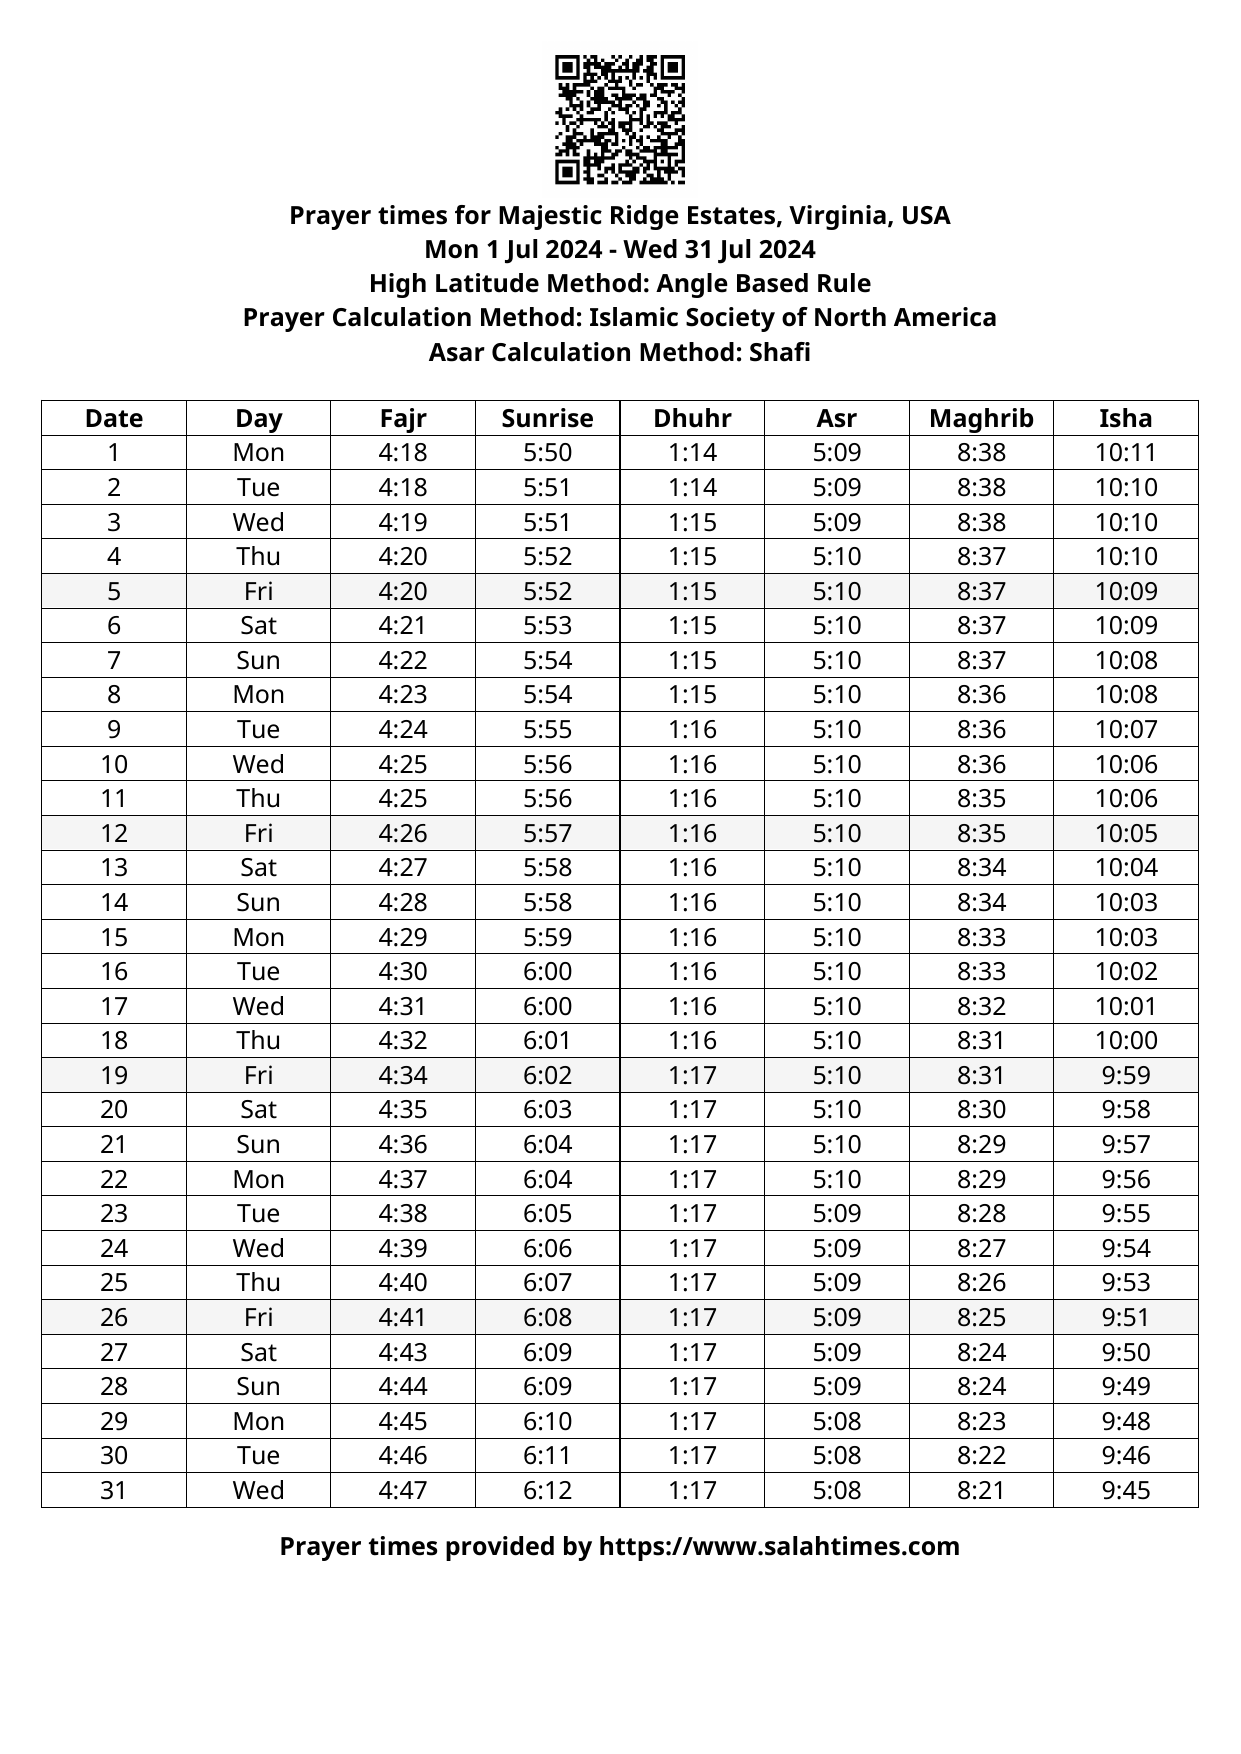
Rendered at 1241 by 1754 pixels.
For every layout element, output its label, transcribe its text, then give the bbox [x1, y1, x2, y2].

table_cell 1:17 [621, 1093, 764, 1126]
table_cell 5:10 [765, 1162, 909, 1195]
table_cell 6:01 [476, 1024, 619, 1057]
table_cell Fri [187, 574, 330, 607]
table_header Asr [765, 401, 909, 434]
table_cell 4:32 [331, 1024, 475, 1057]
table_cell 9:57 [1054, 1127, 1198, 1161]
table_cell 4:31 [331, 989, 475, 1022]
table_cell 10:11 [1054, 436, 1198, 469]
table_cell 1:17 [621, 1439, 764, 1472]
table_cell Thu [187, 781, 330, 815]
table_cell 30 [42, 1439, 186, 1472]
table_cell 5:10 [765, 574, 909, 607]
table_cell 1:16 [621, 920, 764, 953]
table_cell 5:51 [476, 505, 619, 538]
table_cell 10:01 [1054, 989, 1198, 1022]
table_cell Sat [187, 609, 330, 642]
table_cell Thu [187, 1024, 330, 1057]
table_cell 1:17 [621, 1266, 764, 1299]
table_cell Wed [187, 1231, 330, 1264]
table_cell 1:15 [621, 609, 764, 642]
table_cell 8:29 [910, 1127, 1053, 1161]
table_cell 5:10 [765, 1093, 909, 1126]
table_cell 6:02 [476, 1058, 619, 1092]
table_cell 4:18 [331, 470, 475, 504]
table_cell 5:09 [765, 505, 909, 538]
table_cell Thu [187, 539, 330, 573]
table_cell 4:18 [331, 436, 475, 469]
table_cell 8:35 [910, 781, 1053, 815]
table_cell 5:10 [765, 851, 909, 884]
table_cell 15 [42, 920, 186, 953]
table_cell Wed [187, 747, 330, 780]
table_cell 1:16 [621, 954, 764, 988]
table_cell 4:40 [331, 1266, 475, 1299]
table_cell 9:55 [1054, 1196, 1198, 1230]
table_cell 16 [42, 954, 186, 988]
table_cell 4:21 [331, 609, 475, 642]
table_cell 8:36 [910, 747, 1053, 780]
table_cell 6:06 [476, 1231, 619, 1264]
table_cell 9:49 [1054, 1369, 1198, 1403]
table_cell 4:23 [331, 678, 475, 711]
table_cell Sun [187, 1127, 330, 1161]
table_cell 4:26 [331, 816, 475, 849]
table_cell 4:28 [331, 885, 475, 919]
table_cell Wed [187, 1473, 330, 1507]
table_cell Mon [187, 436, 330, 469]
table_cell 8:24 [910, 1369, 1053, 1403]
table_cell 1 [42, 436, 186, 469]
table_cell 10:08 [1054, 643, 1198, 677]
table_cell 1:16 [621, 989, 764, 1022]
table_cell 5:09 [765, 1266, 909, 1299]
table_cell Mon [187, 1162, 330, 1195]
table_cell 1:15 [621, 643, 764, 677]
table_cell 5:10 [765, 989, 909, 1022]
table_cell 8:34 [910, 885, 1053, 919]
table_cell 4:27 [331, 851, 475, 884]
picture [542, 41, 699, 198]
table_header Date [42, 401, 186, 434]
table_cell 10:10 [1054, 539, 1198, 573]
table_cell 10:02 [1054, 954, 1198, 988]
table_cell 9:50 [1054, 1335, 1198, 1368]
table_cell 1:16 [621, 712, 764, 746]
table_cell 8:30 [910, 1093, 1053, 1126]
table_cell Fri [187, 1300, 330, 1334]
table_cell 5:08 [765, 1439, 909, 1472]
table_cell 10:10 [1054, 470, 1198, 504]
table_cell 8:29 [910, 1162, 1053, 1195]
table_cell Sun [187, 643, 330, 677]
table_cell 4:35 [331, 1093, 475, 1126]
table_cell 8:31 [910, 1058, 1053, 1092]
table_cell 10:09 [1054, 609, 1198, 642]
table_cell 6:10 [476, 1404, 619, 1437]
table_cell 9:46 [1054, 1439, 1198, 1472]
table_cell 1:14 [621, 436, 764, 469]
table_cell 5:09 [765, 1300, 909, 1334]
table_header Maghrib [910, 401, 1053, 434]
table_cell 10:06 [1054, 781, 1198, 815]
table_cell 31 [42, 1473, 186, 1507]
table_cell 4:24 [331, 712, 475, 746]
table_cell Tue [187, 1439, 330, 1472]
table_cell 6:04 [476, 1127, 619, 1161]
table_header Sunrise [476, 401, 619, 434]
table_cell 5:58 [476, 851, 619, 884]
table_cell 1:17 [621, 1231, 764, 1264]
table_cell Sun [187, 885, 330, 919]
table_cell 8:32 [910, 989, 1053, 1022]
table_cell 8 [42, 678, 186, 711]
table_cell 5:10 [765, 678, 909, 711]
table_cell 6:05 [476, 1196, 619, 1230]
table_cell 7 [42, 643, 186, 677]
table_cell 4:19 [331, 505, 475, 538]
table_cell 5:09 [765, 1196, 909, 1230]
table_cell Wed [187, 505, 330, 538]
table_cell 8:25 [910, 1300, 1053, 1334]
table_cell 5:10 [765, 816, 909, 849]
table_cell 10:07 [1054, 712, 1198, 746]
table_cell 1:15 [621, 574, 764, 607]
table_cell 19 [42, 1058, 186, 1092]
table_cell 9 [42, 712, 186, 746]
table_cell 5:08 [765, 1404, 909, 1437]
table_cell 4:29 [331, 920, 475, 953]
table_cell Sat [187, 851, 330, 884]
table_cell 4:38 [331, 1196, 475, 1230]
table_cell 5:09 [765, 436, 909, 469]
table_cell 4:34 [331, 1058, 475, 1092]
table_cell 1:17 [621, 1196, 764, 1230]
table_cell 5:10 [765, 643, 909, 677]
table_cell 1:16 [621, 885, 764, 919]
table_cell 5:10 [765, 712, 909, 746]
table_cell 6:07 [476, 1266, 619, 1299]
table_cell Fri [187, 816, 330, 849]
table_cell 1:17 [621, 1473, 764, 1507]
table_cell 4:20 [331, 574, 475, 607]
text Prayer times provided by https://www.salahtimes.com [42, 1528, 1198, 1563]
table_cell 2 [42, 470, 186, 504]
table_cell 6:00 [476, 989, 619, 1022]
table_cell 1:16 [621, 816, 764, 849]
table_cell 10:09 [1054, 574, 1198, 607]
table_cell Sat [187, 1093, 330, 1126]
table_cell 5:09 [765, 1231, 909, 1264]
table_cell 5:10 [765, 1058, 909, 1092]
table_cell 5:59 [476, 920, 619, 953]
table_cell 21 [42, 1127, 186, 1161]
table_cell 6:09 [476, 1369, 619, 1403]
table_cell 5:10 [765, 1127, 909, 1161]
table_cell 6:08 [476, 1300, 619, 1334]
table_cell 8:27 [910, 1231, 1053, 1264]
table_cell 5:52 [476, 539, 619, 573]
table_cell 3 [42, 505, 186, 538]
table_cell 4:41 [331, 1300, 475, 1334]
table_cell Mon [187, 920, 330, 953]
table_cell 10:03 [1054, 920, 1198, 953]
table_cell Tue [187, 954, 330, 988]
table_cell 22 [42, 1162, 186, 1195]
table_cell 5:54 [476, 678, 619, 711]
table_cell 5:10 [765, 539, 909, 573]
table_cell 9:45 [1054, 1473, 1198, 1507]
table_cell 5:10 [765, 920, 909, 953]
table_cell 11 [42, 781, 186, 815]
table_cell 1:16 [621, 851, 764, 884]
table_cell 8:28 [910, 1196, 1053, 1230]
table_cell 1:17 [621, 1404, 764, 1437]
table_cell 5:56 [476, 747, 619, 780]
table_cell 1:15 [621, 505, 764, 538]
table_cell 10:08 [1054, 678, 1198, 711]
text Mon 1 Jul 2024 - Wed 31 Jul 2024 [42, 232, 1198, 266]
table_cell 1:16 [621, 747, 764, 780]
table_cell 10:00 [1054, 1024, 1198, 1057]
table_cell 9:53 [1054, 1266, 1198, 1299]
table_header Dhuhr [621, 401, 764, 434]
table_cell 5:57 [476, 816, 619, 849]
table_cell 5:58 [476, 885, 619, 919]
table_cell 5:56 [476, 781, 619, 815]
table_cell 8:37 [910, 643, 1053, 677]
table_cell 1:16 [621, 781, 764, 815]
table_cell 5:10 [765, 954, 909, 988]
table_cell 4:44 [331, 1369, 475, 1403]
table_cell 4:30 [331, 954, 475, 988]
table_cell 23 [42, 1196, 186, 1230]
table_cell 8:23 [910, 1404, 1053, 1437]
table_header Day [187, 401, 330, 434]
table_cell Tue [187, 470, 330, 504]
table_cell 25 [42, 1266, 186, 1299]
table_cell 5:51 [476, 470, 619, 504]
table_cell 5:52 [476, 574, 619, 607]
table_cell 8:35 [910, 816, 1053, 849]
table_cell 4:46 [331, 1439, 475, 1472]
table_cell 8:37 [910, 609, 1053, 642]
table_cell 5:09 [765, 1369, 909, 1403]
table_cell Sun [187, 1369, 330, 1403]
table_cell 4 [42, 539, 186, 573]
table_cell 5:50 [476, 436, 619, 469]
table_cell 5:53 [476, 609, 619, 642]
table_cell 8:36 [910, 712, 1053, 746]
table_cell 8:26 [910, 1266, 1053, 1299]
table_cell 8:38 [910, 436, 1053, 469]
table_cell 18 [42, 1024, 186, 1057]
table_cell 5:10 [765, 1024, 909, 1057]
text Prayer Calculation Method: Islamic Society of North America [42, 300, 1198, 334]
table_cell 1:14 [621, 470, 764, 504]
table_cell 9:56 [1054, 1162, 1198, 1195]
table_cell 6:11 [476, 1439, 619, 1472]
table_cell 1:17 [621, 1369, 764, 1403]
table_cell 9:51 [1054, 1300, 1198, 1334]
table_cell 28 [42, 1369, 186, 1403]
table_cell 6:12 [476, 1473, 619, 1507]
table_cell 1:17 [621, 1335, 764, 1368]
table_cell 9:48 [1054, 1404, 1198, 1437]
table_cell 8:22 [910, 1439, 1053, 1472]
table_cell 8:24 [910, 1335, 1053, 1368]
text High Latitude Method: Angle Based Rule [42, 266, 1198, 300]
table_cell 1:16 [621, 1024, 764, 1057]
table_cell 8:37 [910, 539, 1053, 573]
table_cell 10:04 [1054, 851, 1198, 884]
table_cell 8:33 [910, 954, 1053, 988]
table_cell 1:15 [621, 539, 764, 573]
table_cell 4:43 [331, 1335, 475, 1368]
table_cell 5:09 [765, 1335, 909, 1368]
table_cell 1:17 [621, 1162, 764, 1195]
table_cell Tue [187, 1196, 330, 1230]
table_cell 4:22 [331, 643, 475, 677]
table_cell 8:37 [910, 574, 1053, 607]
table_cell 5:55 [476, 712, 619, 746]
text Prayer times for Majestic Ridge Estates, Virginia, USA [42, 198, 1198, 232]
table_cell 10:03 [1054, 885, 1198, 919]
table_cell 26 [42, 1300, 186, 1334]
table_cell 4:20 [331, 539, 475, 573]
table_cell 5:10 [765, 747, 909, 780]
table_cell 8:36 [910, 678, 1053, 711]
table_cell 8:21 [910, 1473, 1053, 1507]
table_cell Fri [187, 1058, 330, 1092]
table_cell Tue [187, 712, 330, 746]
table_cell 24 [42, 1231, 186, 1264]
table_cell 4:25 [331, 781, 475, 815]
table_cell 27 [42, 1335, 186, 1368]
table_cell 10:10 [1054, 505, 1198, 538]
table_cell 17 [42, 989, 186, 1022]
table_cell 5:08 [765, 1473, 909, 1507]
table_cell 5 [42, 574, 186, 607]
table_cell 29 [42, 1404, 186, 1437]
table_cell 12 [42, 816, 186, 849]
table_cell 9:59 [1054, 1058, 1198, 1092]
table_cell 4:25 [331, 747, 475, 780]
table_cell 8:38 [910, 470, 1053, 504]
table_cell 10 [42, 747, 186, 780]
table_cell 8:34 [910, 851, 1053, 884]
table_cell 13 [42, 851, 186, 884]
table_cell 5:09 [765, 470, 909, 504]
table_cell 8:31 [910, 1024, 1053, 1057]
table_cell 6 [42, 609, 186, 642]
table_cell 9:58 [1054, 1093, 1198, 1126]
table_cell 9:54 [1054, 1231, 1198, 1264]
table_header Isha [1054, 401, 1198, 434]
table_cell 8:38 [910, 505, 1053, 538]
table_cell 5:10 [765, 781, 909, 815]
table_cell 6:03 [476, 1093, 619, 1126]
table_cell 1:17 [621, 1058, 764, 1092]
table_cell 4:47 [331, 1473, 475, 1507]
table_cell 20 [42, 1093, 186, 1126]
table_cell 8:33 [910, 920, 1053, 953]
table_cell 1:17 [621, 1127, 764, 1161]
table_cell Mon [187, 678, 330, 711]
table_cell 1:17 [621, 1300, 764, 1334]
text Asar Calculation Method: Shafi [42, 334, 1198, 368]
table_cell 1:15 [621, 678, 764, 711]
table_cell Thu [187, 1266, 330, 1299]
table_cell 4:36 [331, 1127, 475, 1161]
table_header Fajr [331, 401, 475, 434]
table_cell 6:00 [476, 954, 619, 988]
table_cell 6:04 [476, 1162, 619, 1195]
table_cell 4:39 [331, 1231, 475, 1264]
table_cell Wed [187, 989, 330, 1022]
table_cell 6:09 [476, 1335, 619, 1368]
table_cell 14 [42, 885, 186, 919]
table_cell Mon [187, 1404, 330, 1437]
table_cell 4:45 [331, 1404, 475, 1437]
table_cell 5:10 [765, 885, 909, 919]
table_cell 4:37 [331, 1162, 475, 1195]
table_cell 10:06 [1054, 747, 1198, 780]
table_cell 5:10 [765, 609, 909, 642]
table_cell 5:54 [476, 643, 619, 677]
table_cell Sat [187, 1335, 330, 1368]
table_cell 10:05 [1054, 816, 1198, 849]
